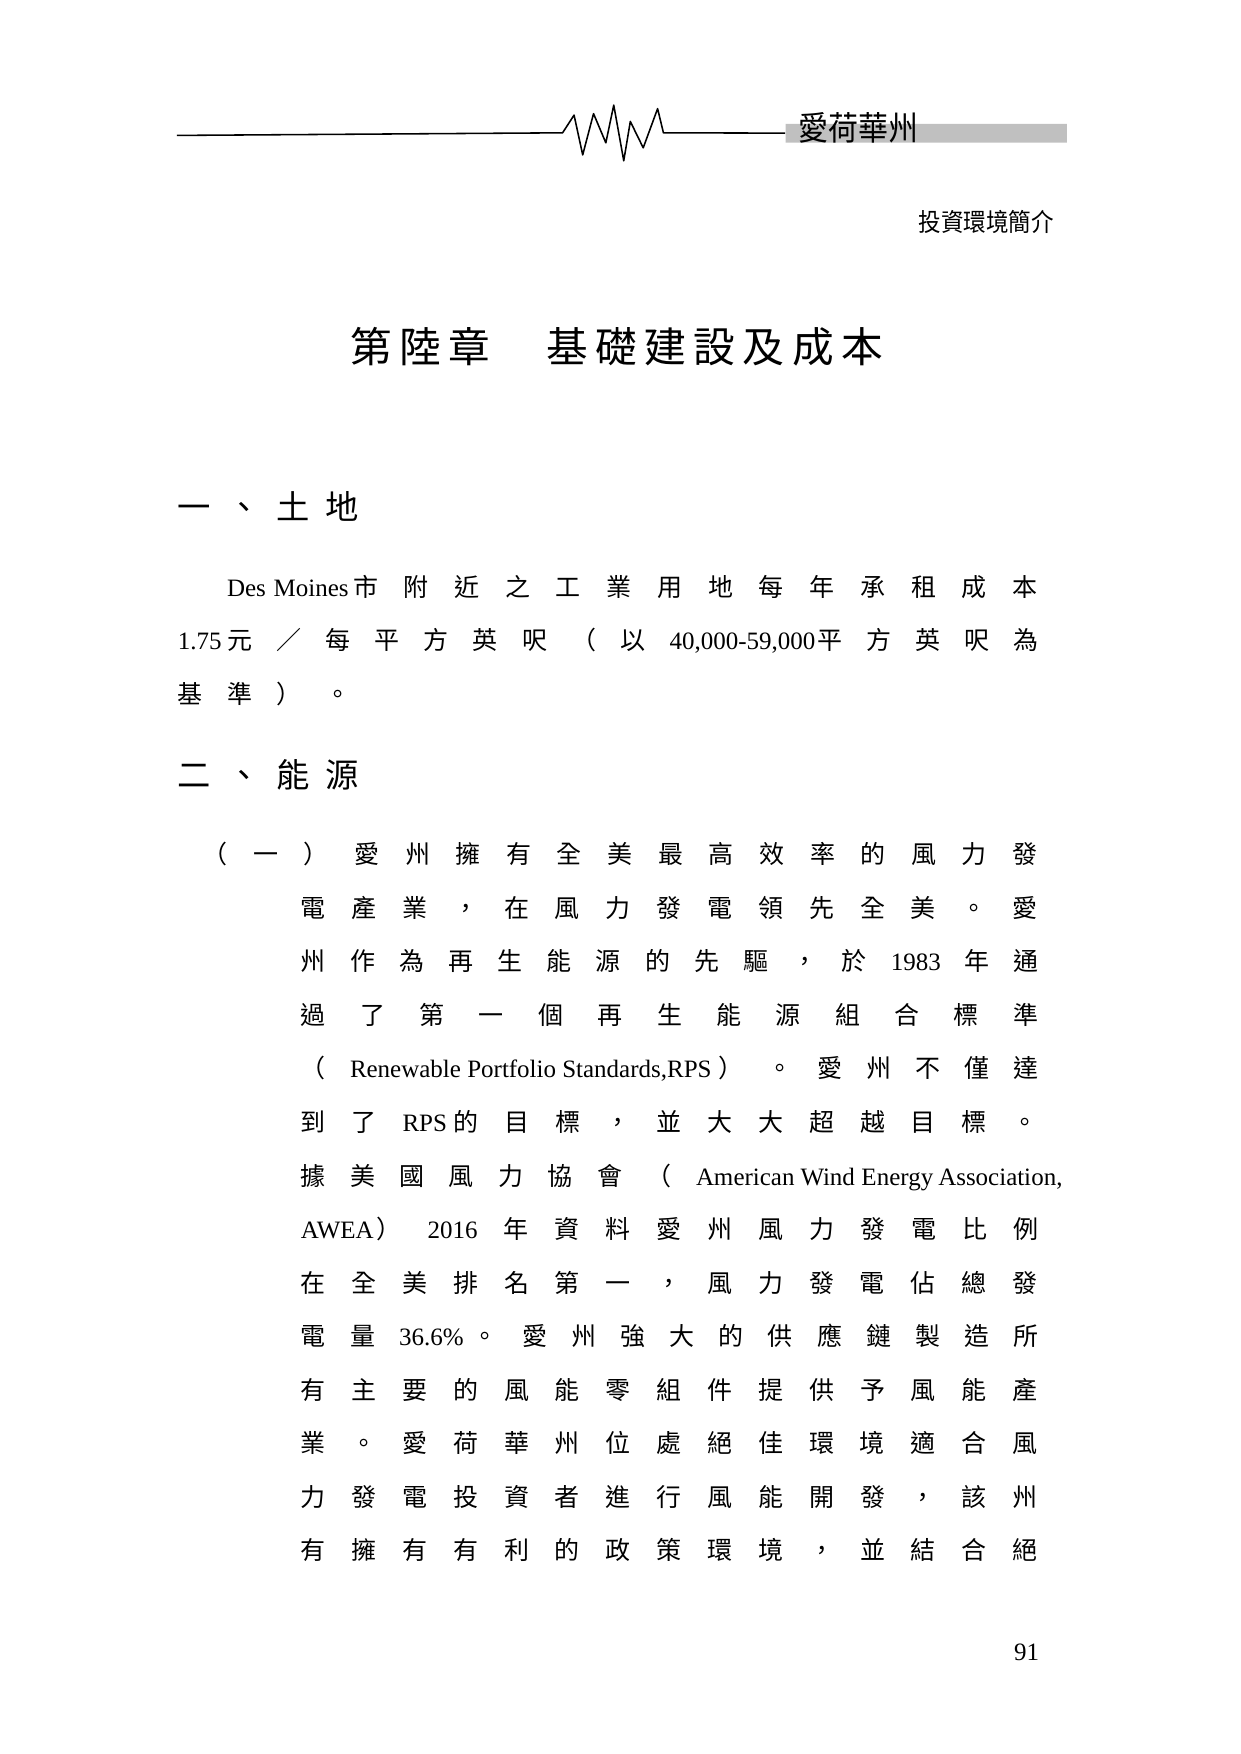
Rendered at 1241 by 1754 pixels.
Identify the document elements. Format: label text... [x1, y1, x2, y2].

text Des Moines市附近之工業用地每年承租成本1.75元／每平方英呎（以40,000-59,000平方英呎為基準）。 [178, 558, 1063, 719]
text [202, 826, 1063, 1576]
text 第陸章 基礎建設及成本 [178, 291, 1063, 398]
text 一、土地 [178, 478, 1063, 532]
text 二、能源 [178, 746, 1063, 799]
